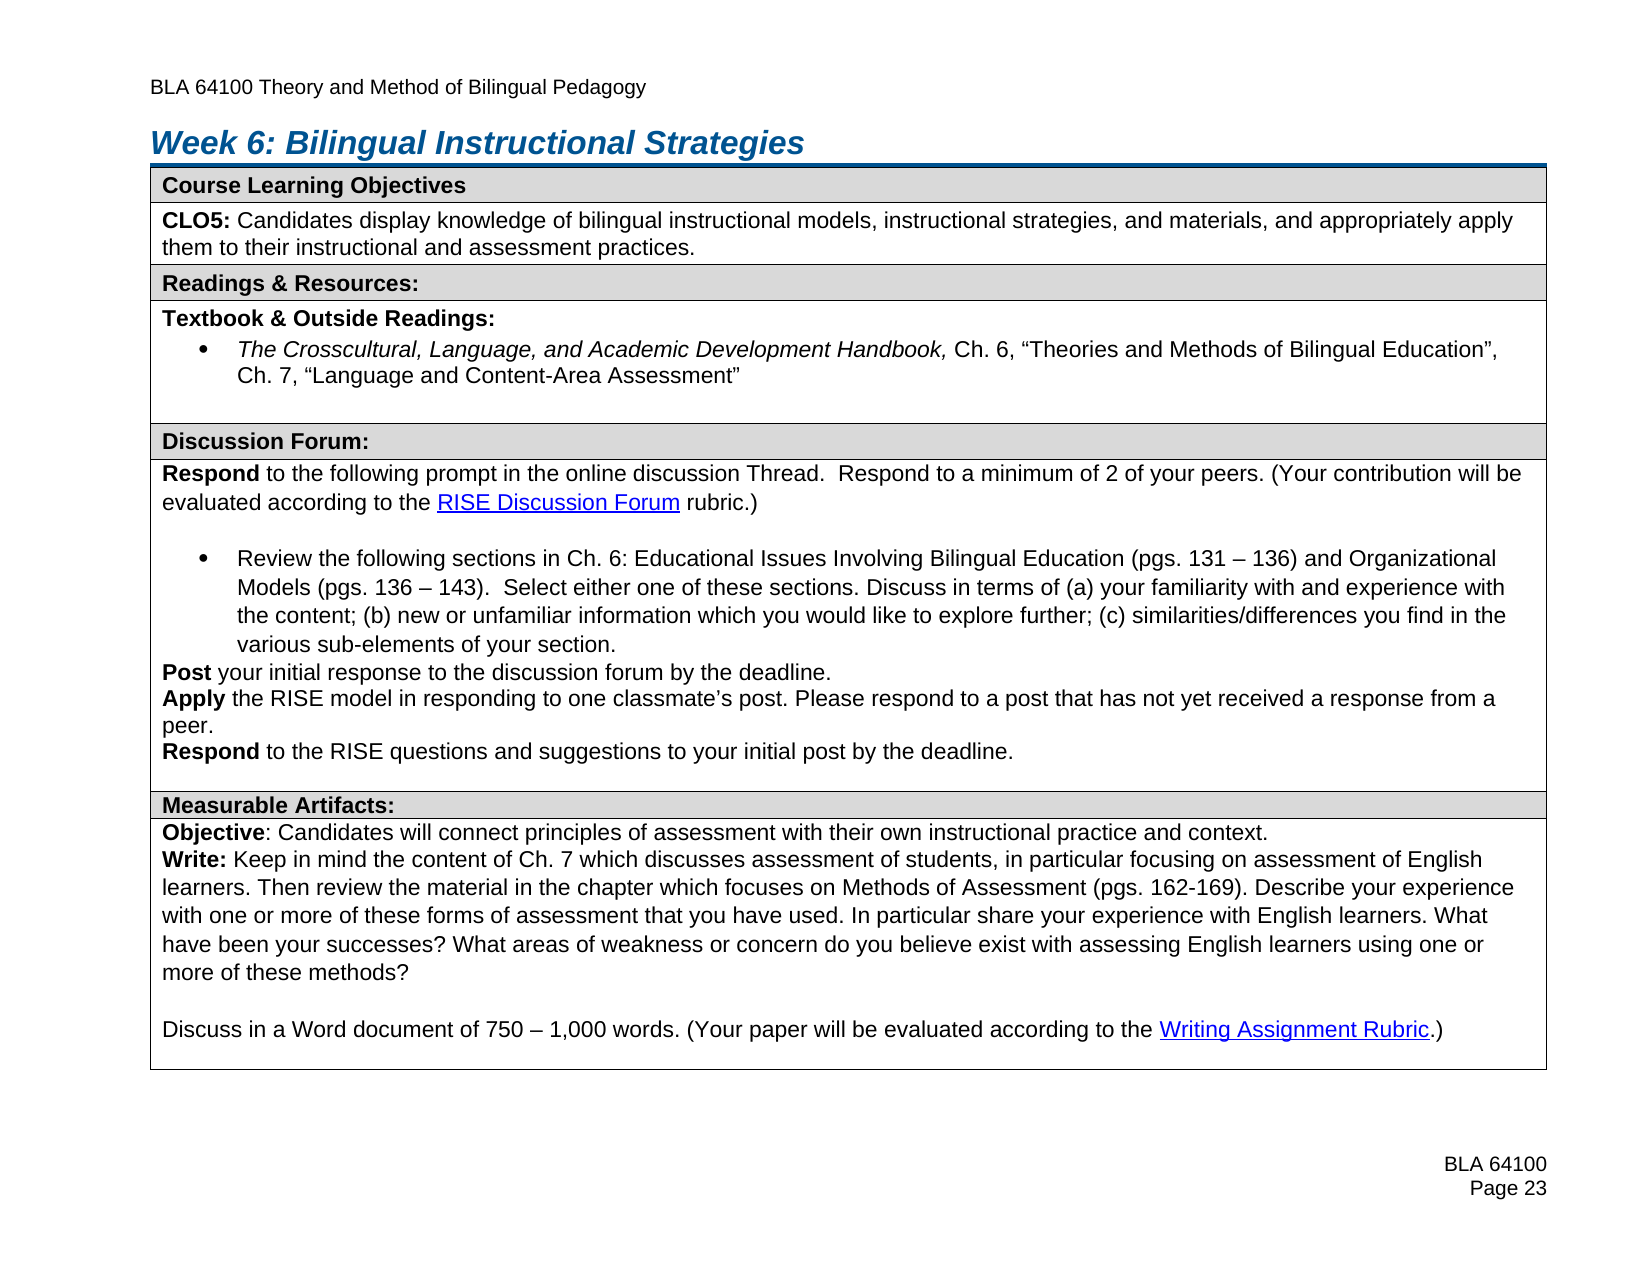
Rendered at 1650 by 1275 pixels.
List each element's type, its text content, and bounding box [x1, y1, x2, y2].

table_cell Measurable Artifacts: [151, 792, 1546, 818]
table_cell Respond to the following prompt in the online discussion Thread. Respond to a minimum of 2 of your peers. (Your contribution will be evaluated according to the RISE Discussion Forum rubric.) Review the following sections in Ch. 6: Educational Issues Involving Bilingual Education (pgs. 131 – 136) and Organizational Models (pgs. 136 – 143). Select either one of these sections. Discuss in terms of (a) your familiarity with and experience with the content; (b) new or unfamiliar information which you would like to explore further; (c) similarities/differences you find in the various sub-elements of your section. Post your initial response to the discussion forum by the deadline. Apply the RISE model in responding to one classmate’s post. Please respond to a post that has not yet received a response from a peer. Respond to the RISE questions and suggestions to your initial post by the deadline. [151, 460, 1546, 791]
table_cell Readings & Resources: [151, 265, 1546, 300]
table_cell Discussion Forum: [151, 424, 1546, 459]
table_header Course Learning Objectives [151, 168, 1546, 202]
table_cell Objective: Candidates will connect principles of assessment with their own instructional practice and context. Write: Keep in mind the content of Ch. 7 which discusses assessment of students, in particular focusing on assessment of English learners. Then review the material in the chapter which focuses on Methods of Assessment (pgs. 162-169). Describe your experience with one or more of these forms of assessment that you have used. In particular share your experience with English learners. What have been your successes? What areas of weakness or concern do you believe exist with assessing English learners using one or more of these methods? Discuss in a Word document of 750 – 1,000 words. (Your paper will be evaluated according to the Writing Assignment Rubric.) [151, 819, 1546, 1069]
table_cell CLO5: Candidates display knowledge of bilingual instructional models, instructional strategies, and materials, and appropriately apply them to their instructional and assessment practices. [151, 203, 1546, 264]
table_cell Textbook & Outside Readings: The Crosscultural, Language, and Academic Development Handbook, Ch. 6, “Theories and Methods of Bilingual Education”, Ch. 7, “Language and Content-Area Assessment” [151, 301, 1546, 423]
subtitle Week 6: Bilingual Instructional Strategies [150, 123, 1547, 163]
